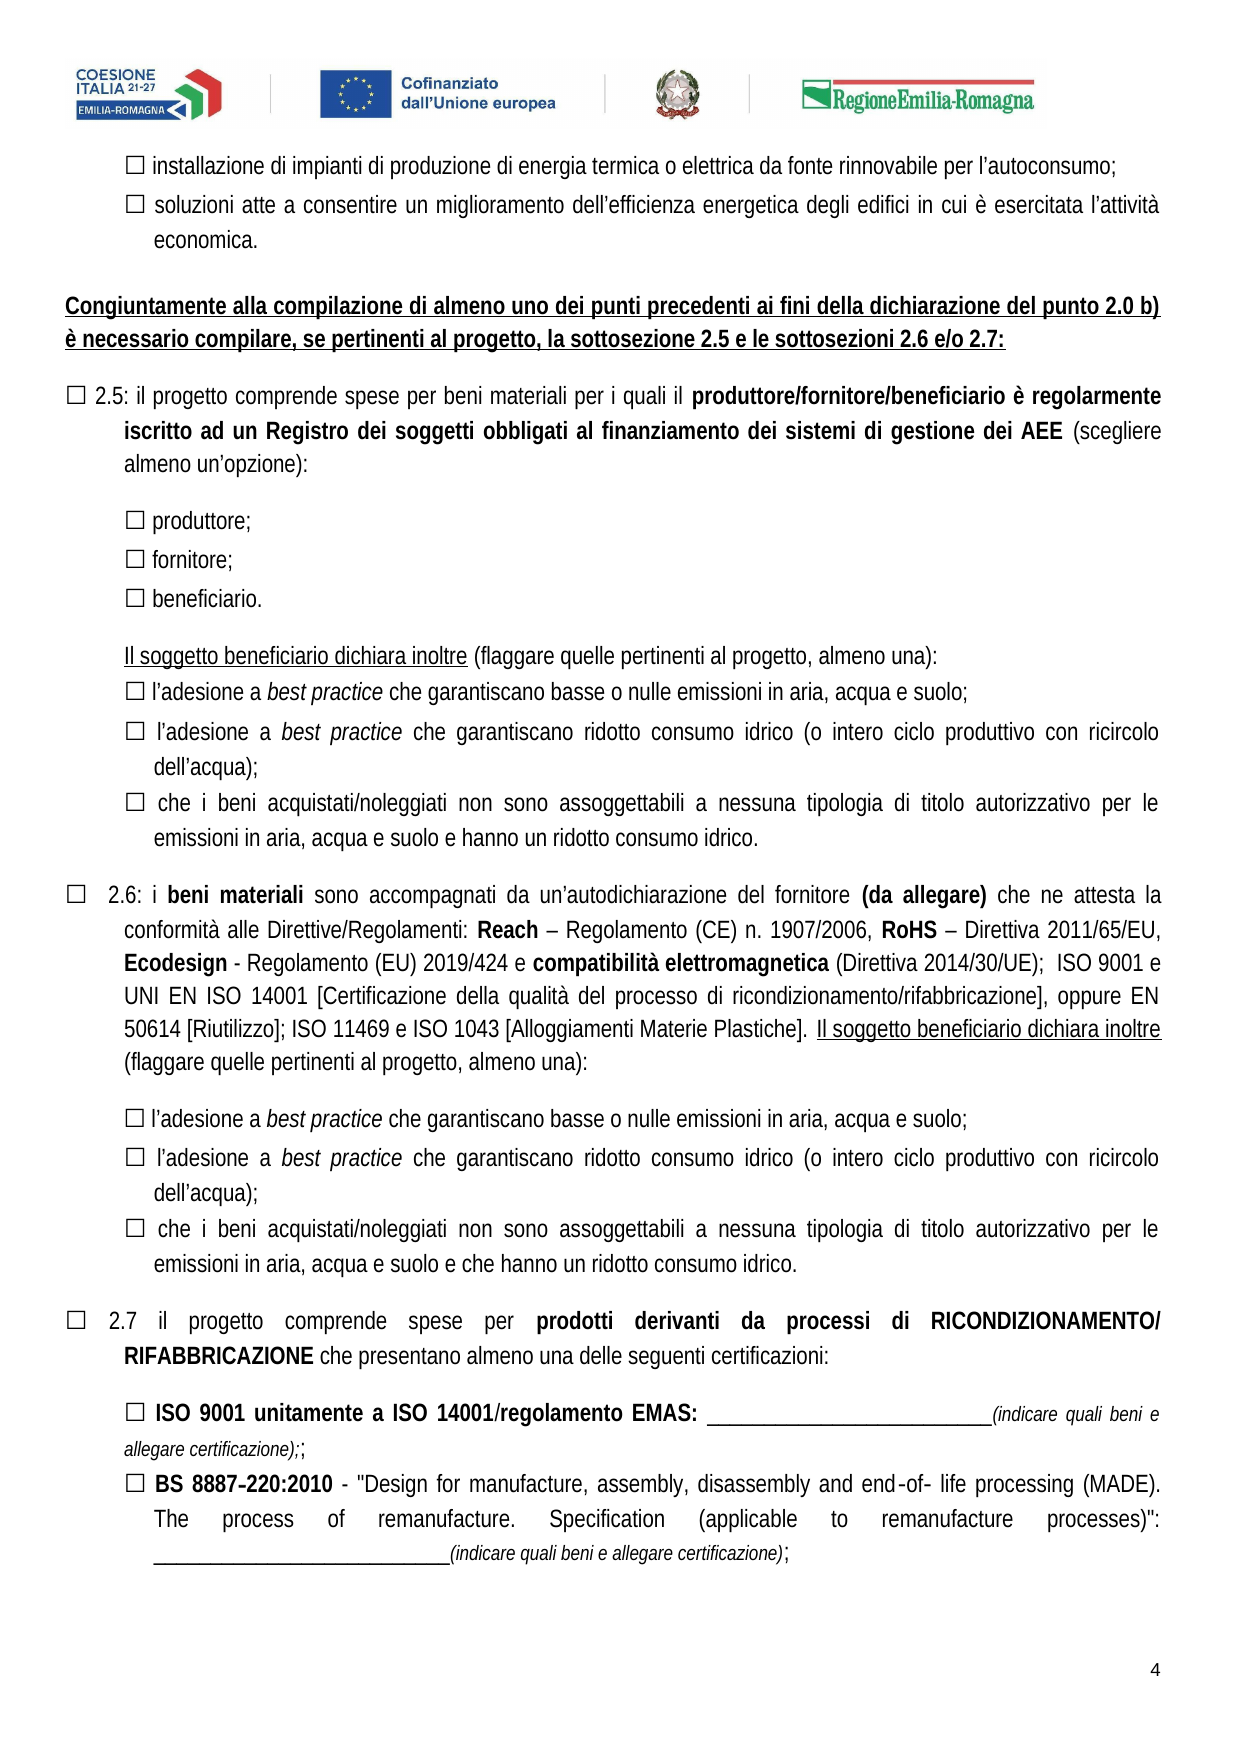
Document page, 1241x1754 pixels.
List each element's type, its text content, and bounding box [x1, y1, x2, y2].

text soluzioni atte a consentire un miglioramento dell’efficienza energetica degli edifici in cui è esercitata l’attività economica. [124, 187, 1162, 254]
text che i beni acquistati/noleggiati non sono assoggettabili a nessuna tipologia di titolo autorizzativo per le emissioni in aria, acqua e suolo e che hanno un ridotto consumo idrico. [124, 1211, 1162, 1278]
text l’adesione a best practice che garantiscano basse o nulle emissioni in aria, acqua e suolo; [123, 1100, 1163, 1134]
text 2.6: i beni materiali sono accompagnati da un’autodichiarazione del fornitore (da allegare) che ne attesta la conformità alle Direttive/Regolamenti: Reach – Regolamento (CE) n. 1907/2006, RoHS – Direttiva 2011/65/EU, Ecodesign - Regolamento (EU) 2019/424 e compatibilità elettromagnetica (Direttiva 2014/30/UE); ISO 9001 e UNI EN ISO 14001 [Certificazione della qualità del processo di ricondizionamento/rifabbricazione], oppure EN 50614 [Riutilizzo]; ISO 11469 e ISO 1043 [Alloggiamenti Materie Plastiche]. Il soggetto beneficiario dichiara inoltre (flaggare quelle pertinenti al progetto, almeno una): [65, 876, 1162, 1075]
text installazione di impianti di produzione di energia termica o elettrica da fonte rinnovabile per l’autoconsumo; [124, 148, 1162, 182]
picture [64, 58, 1047, 129]
text produttore; [124, 503, 1162, 537]
text Il soggetto beneficiario dichiara inoltre (flaggare quelle pertinenti al progetto, almeno una): [124, 641, 1162, 670]
text che i beni acquistati/noleggiati non sono assoggettabili a nessuna tipologia di titolo autorizzativo per le emissioni in aria, acqua e suolo e hanno un ridotto consumo idrico. [124, 784, 1162, 851]
text 2.7 il progetto comprende spese per prodotti derivanti da processi di RICONDIZIONAMENTO/ RIFABBRICAZIONE che presentano almeno una delle seguenti certificazioni: [65, 1303, 1162, 1370]
text BS 8887‐220:2010 - "Design for manufacture, assembly, disassembly and end‐of‐ life processing (MADE). The process of remanufacture. Specification (applicable to remanufacture processes)": __________________________(indicare quali beni e allegare certificazione); [124, 1466, 1162, 1566]
text 2.5: il progetto comprende spese per beni materiali per i quali il produttore/fornitore/beneficiario è regolarmente iscritto ad un Registro dei soggetti obbligati al finanziamento dei sistemi di gestione dei AEE (scegliere almeno un’opzione): [65, 378, 1162, 478]
text l’adesione a best practice che garantiscano ridotto consumo idrico (o intero ciclo produttivo con ricircolo dell’acqua); [124, 713, 1162, 780]
text Congiuntamente alla compilazione di almeno uno dei punti precedenti ai fini della dichiarazione del punto 2.0 b) è necessario compilare, se pertinenti al progetto, la sottosezione 2.5 e le sottosezioni 2.6 e/o 2.7: [65, 291, 1162, 353]
text ISO 9001 unitamente a ISO 14001/regolamento EMAS: _________________________(indicare quali beni e allegare certificazione);; [124, 1395, 1162, 1462]
text l’adesione a best practice che garantiscano ridotto consumo idrico (o intero ciclo produttivo con ricircolo dell’acqua); [124, 1139, 1162, 1206]
text beneficiario. [124, 581, 1162, 615]
text l’adesione a best practice che garantiscano basse o nulle emissioni in aria, acqua e suolo; [124, 674, 1162, 708]
text fornitore; [124, 542, 1162, 576]
